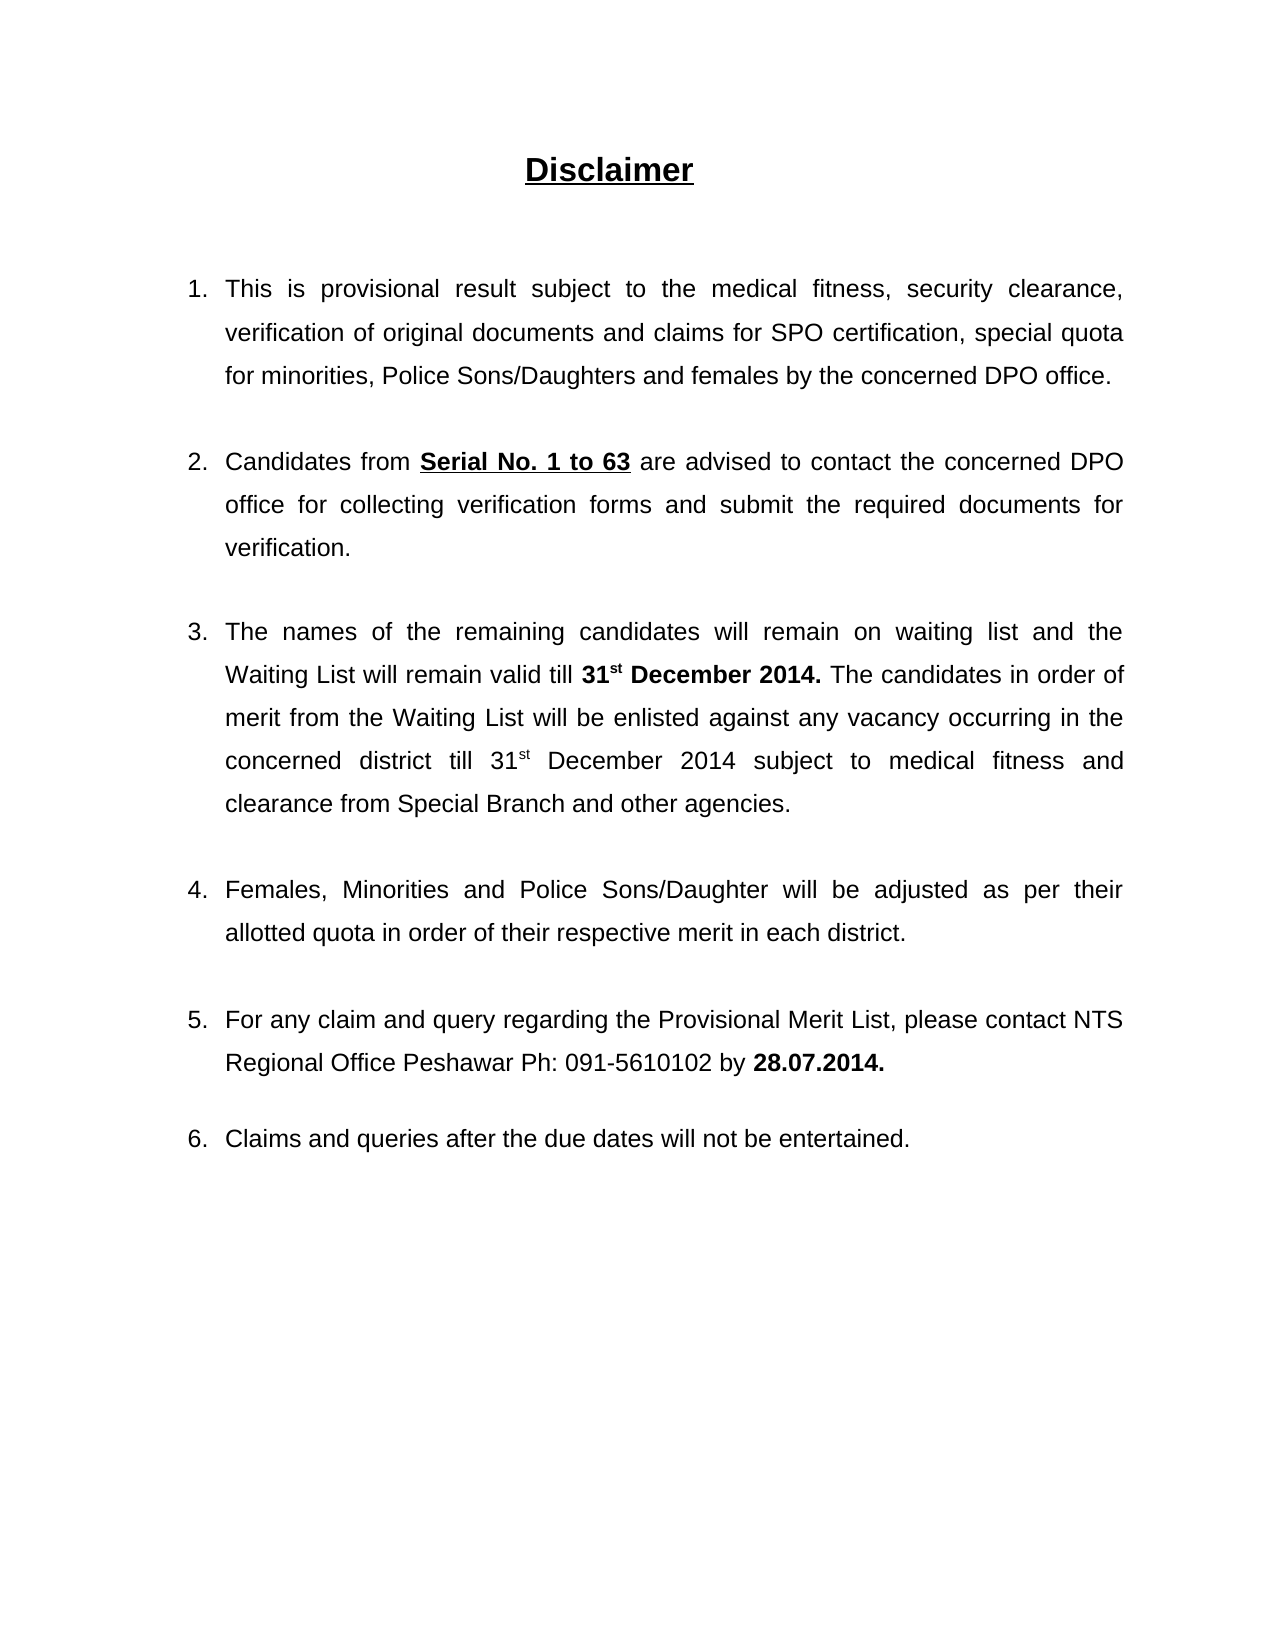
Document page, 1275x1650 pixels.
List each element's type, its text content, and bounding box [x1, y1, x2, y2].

list For any claim and query regarding the Provisional Merit List, please contact NTS Regional Office Peshawar Ph: 091-5610102 by 28.07.2014. [187, 1004, 1125, 1076]
list Females, Minorities and Police Sons/Daughter will be adjusted as per their allotted quota in order of their respective merit in each district. [187, 875, 1125, 947]
list This is provisional result subject to the medical fitness, security clearance, verification of original documents and claims for SPO certification, special quota for minorities, Police Sons/Daughters and females by the concerned DPO office. [187, 274, 1125, 389]
list Candidates from Serial No. 1 to 63 are advised to contact the concerned DPO office for collecting verification forms and submit the required documents for verification. [187, 447, 1125, 562]
list The names of the remaining candidates will remain on waiting list and the Waiting List will remain valid till 31st December 2014. The candidates in order of merit from the Waiting List will be enlisted against any vacancy occurring in the concerned district till 31st December 2014 subject to medical fitness and clearance from Special Branch and other agencies. [187, 616, 1125, 818]
text Disclaimer [525, 150, 1125, 188]
list Claims and queries after the due dates will not be entertained. [187, 1124, 1125, 1153]
